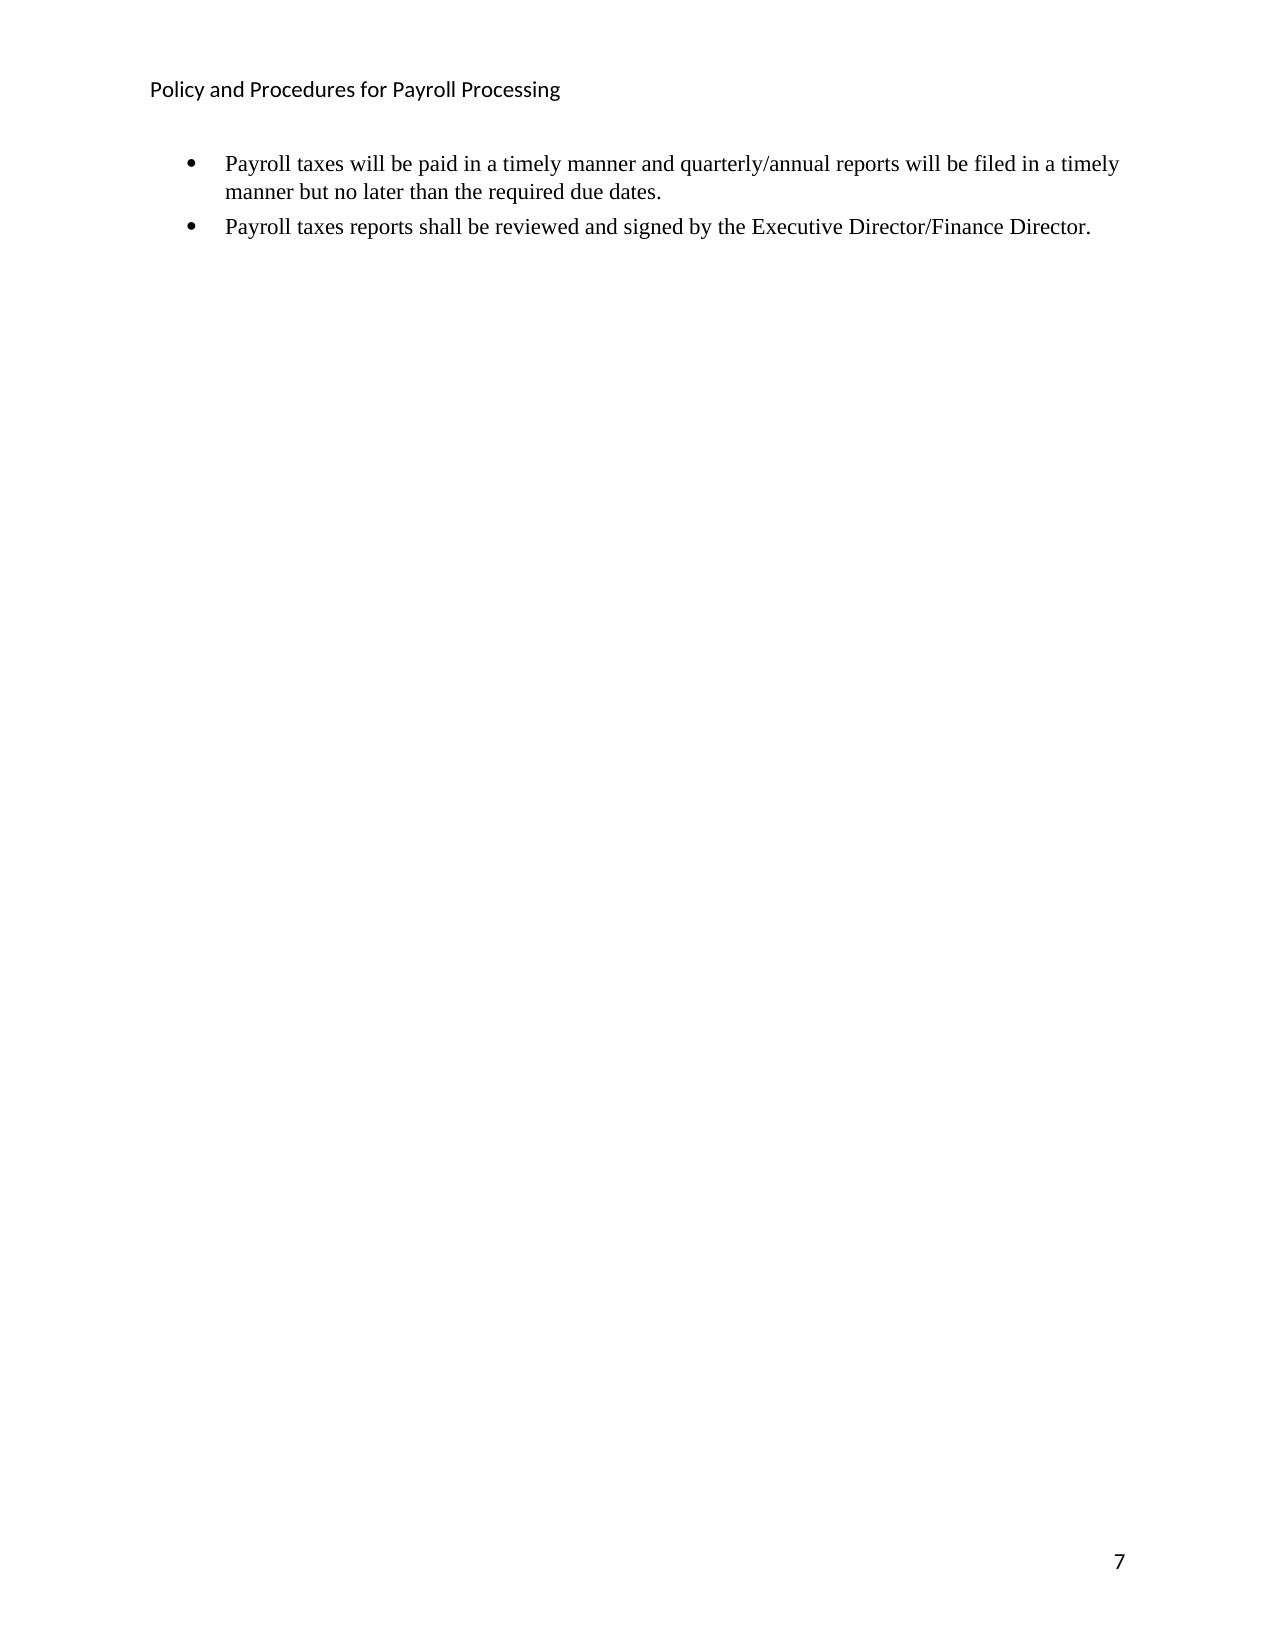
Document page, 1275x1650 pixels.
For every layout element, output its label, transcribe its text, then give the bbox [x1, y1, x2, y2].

list Payroll taxes reports shall be reviewed and signed by the Executive Director/Finance Director. [187, 213, 1125, 239]
list Payroll taxes will be paid in a timely manner and quarterly/annual reports will be filed in a timely manner but no later than the required due dates. [187, 150, 1125, 205]
